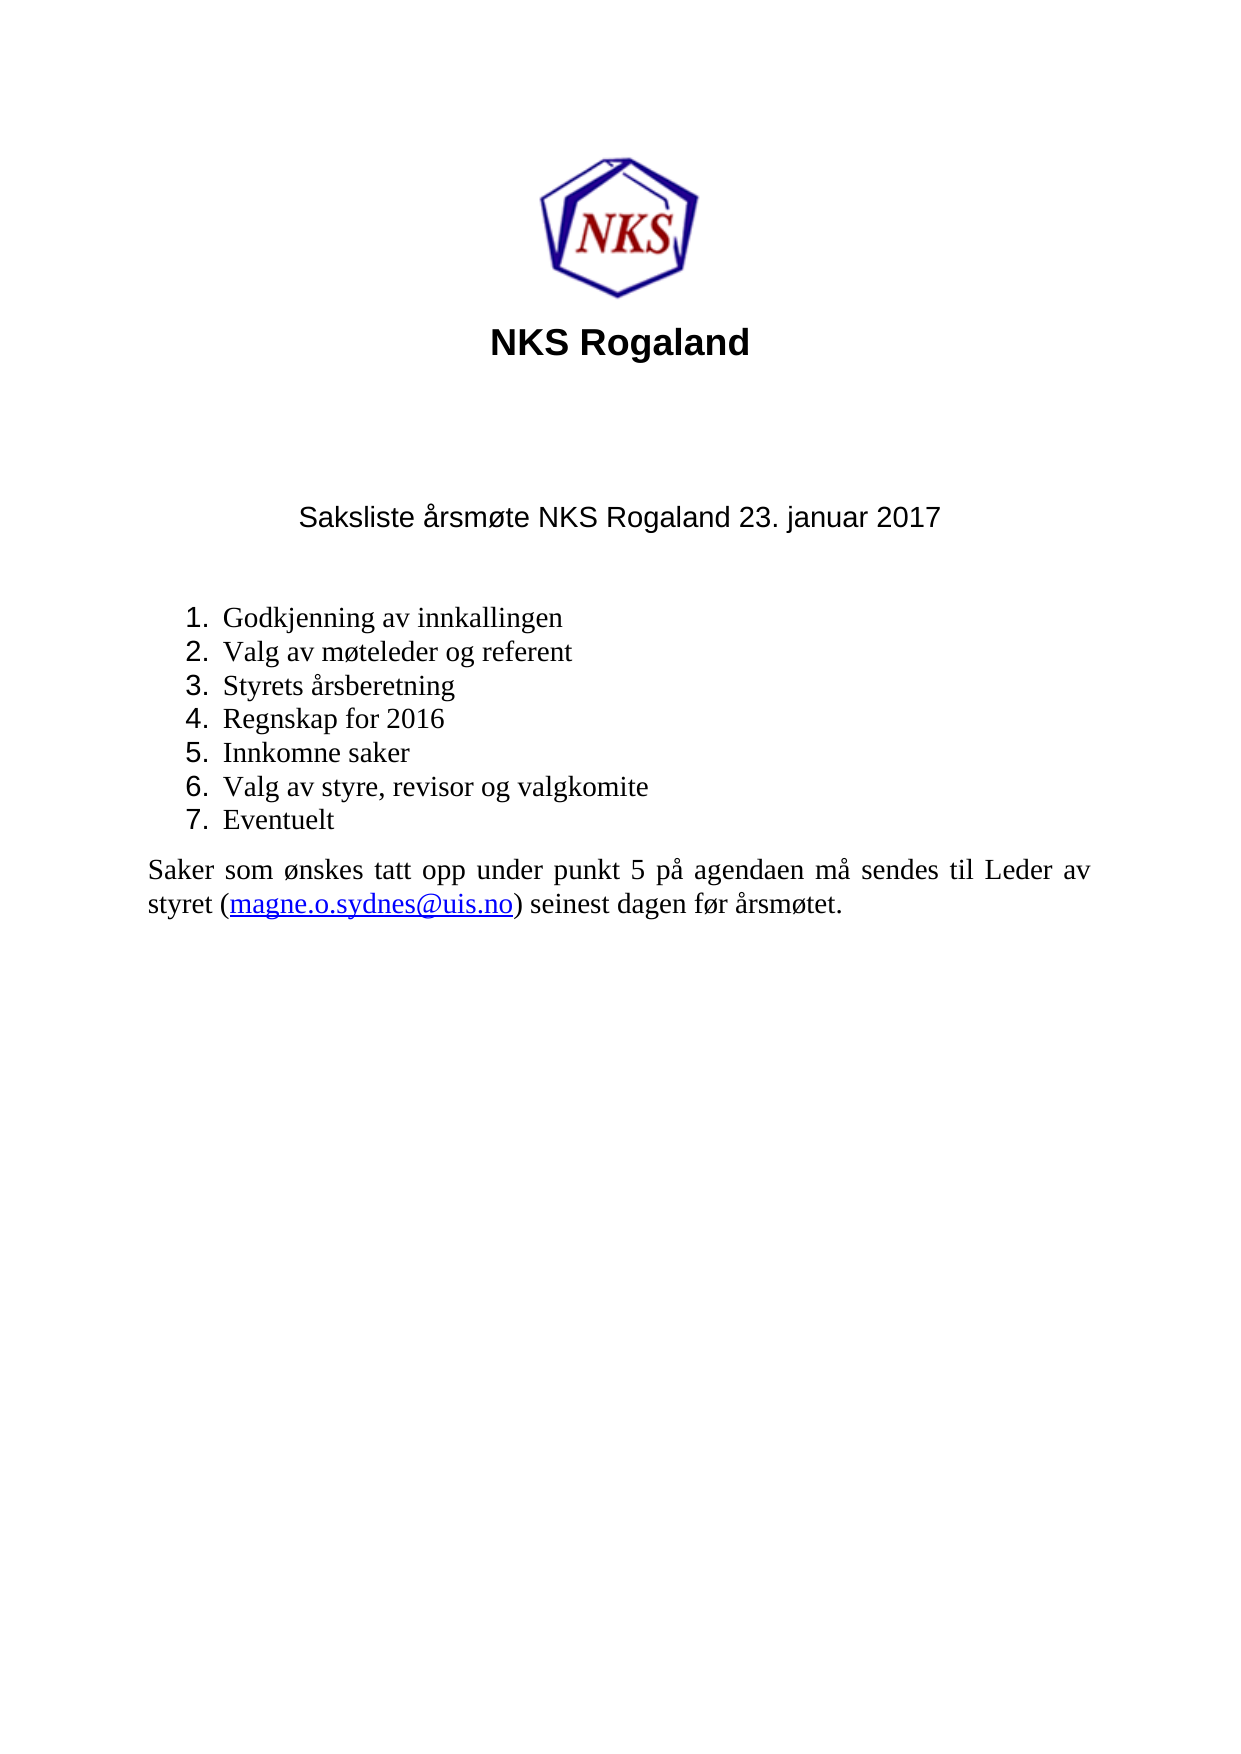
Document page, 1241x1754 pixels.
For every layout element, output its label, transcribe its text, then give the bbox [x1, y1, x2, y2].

list Regnskap for 2016 [185, 701, 1093, 735]
list Eventuelt [185, 802, 1093, 836]
text Saker som ønskes tatt opp under punkt 5 på agendaen må sendes til Leder av styret (magne.o.sydnes@uis.no) seinest dagen før årsmøtet. [148, 852, 1093, 919]
text NKS Rogaland [148, 321, 1093, 364]
list Godkjenning av innkallingen [185, 600, 1093, 634]
list Innkomne saker [185, 735, 1093, 768]
list Valg av styre, revisor og valgkomite [185, 768, 1093, 802]
picture [526, 147, 714, 304]
list Valg av møteleder og referent [185, 634, 1093, 668]
text Saksliste årsmøte NKS Rogaland 23. januar 2017 [148, 500, 1093, 533]
list Styrets årsberetning [185, 668, 1093, 701]
